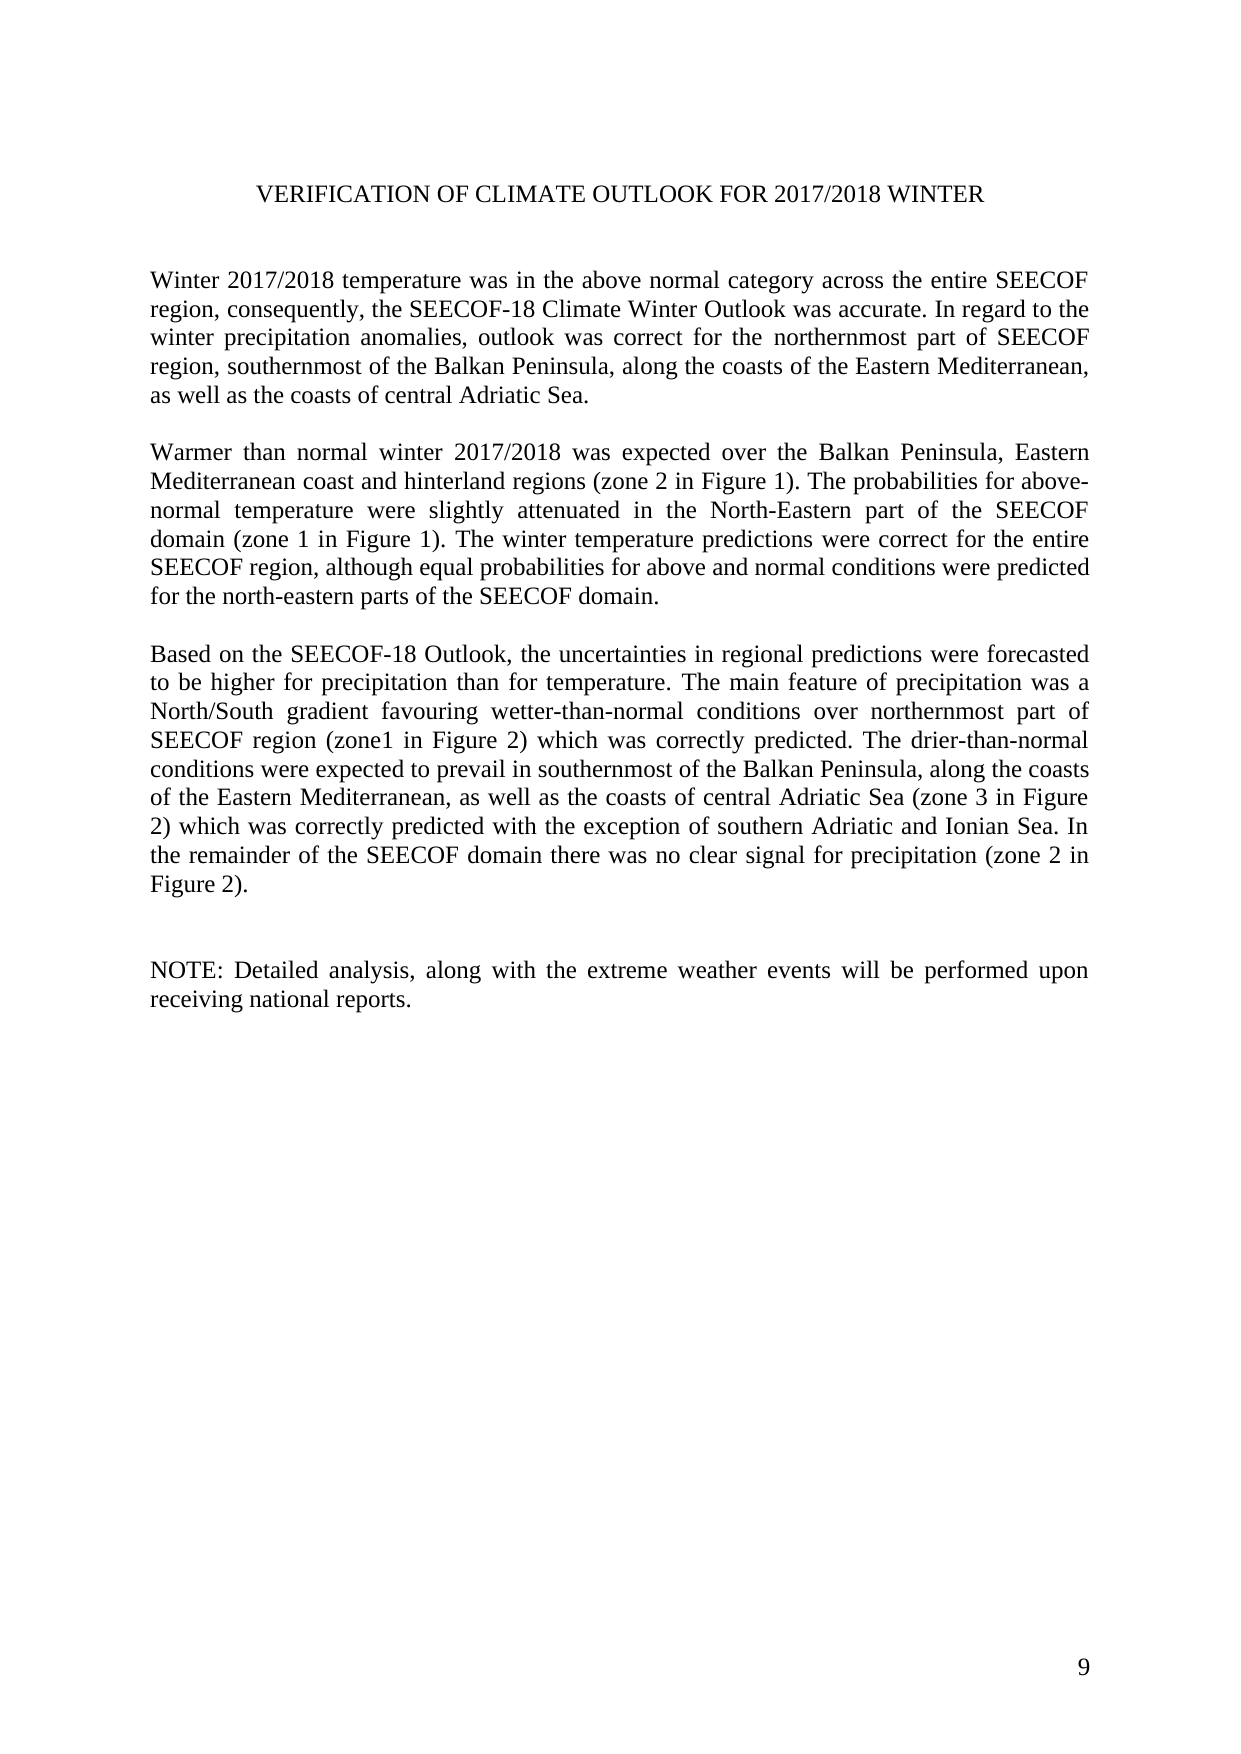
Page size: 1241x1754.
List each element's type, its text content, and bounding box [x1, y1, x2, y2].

text NOTE: Detailed analysis, along with the extreme weather events will be performed upon receiving national reports. [150, 955, 1090, 1012]
text VERIFICATION OF CLIMATE OUTLOOK FOR 2017/2018 WINTER [150, 179, 1090, 207]
text Warmer than normal winter 2017/2018 was expected over the Balkan Peninsula, Eastern Mediterranean coast and hinterland regions (zone 2 in Figure 1). The probabilities for above-normal temperature were slightly attenuated in the North-Eastern part of the SEECOF domain (zone 1 in Figure 1). The winter temperature predictions were correct for the entire SEECOF region, although equal probabilities for above and normal conditions were predicted for the north-eastern parts of the SEECOF domain. [150, 437, 1090, 610]
text Winter 2017/2018 temperature was in the above normal category across the entire SEECOF region, consequently, the SEECOF-18 Climate Winter Outlook was accurate. In regard to the winter precipitation anomalies, outlook was correct for the northernmost part of SEECOF region, southernmost of the Balkan Peninsula, along the coasts of the Eastern Mediterranean, as well as the coasts of central Adriatic Sea. [150, 265, 1090, 409]
text Based on the SEECOF-18 Outlook, the uncertainties in regional predictions were forecasted to be higher for precipitation than for temperature. The main feature of precipitation was a North/South gradient favouring wetter-than-normal conditions over northernmost part of SEECOF region (zone1 in Figure 2) which was correctly predicted. The drier-than-normal conditions were expected to prevail in southernmost of the Balkan Peninsula, along the coasts of the Eastern Mediterranean, as well as the coasts of central Adriatic Sea (zone 3 in Figure 2) which was correctly predicted with the exception of southern Adriatic and Ionian Sea. In the remainder of the SEECOF domain there was no clear signal for precipitation (zone 2 in Figure 2). [150, 639, 1090, 897]
